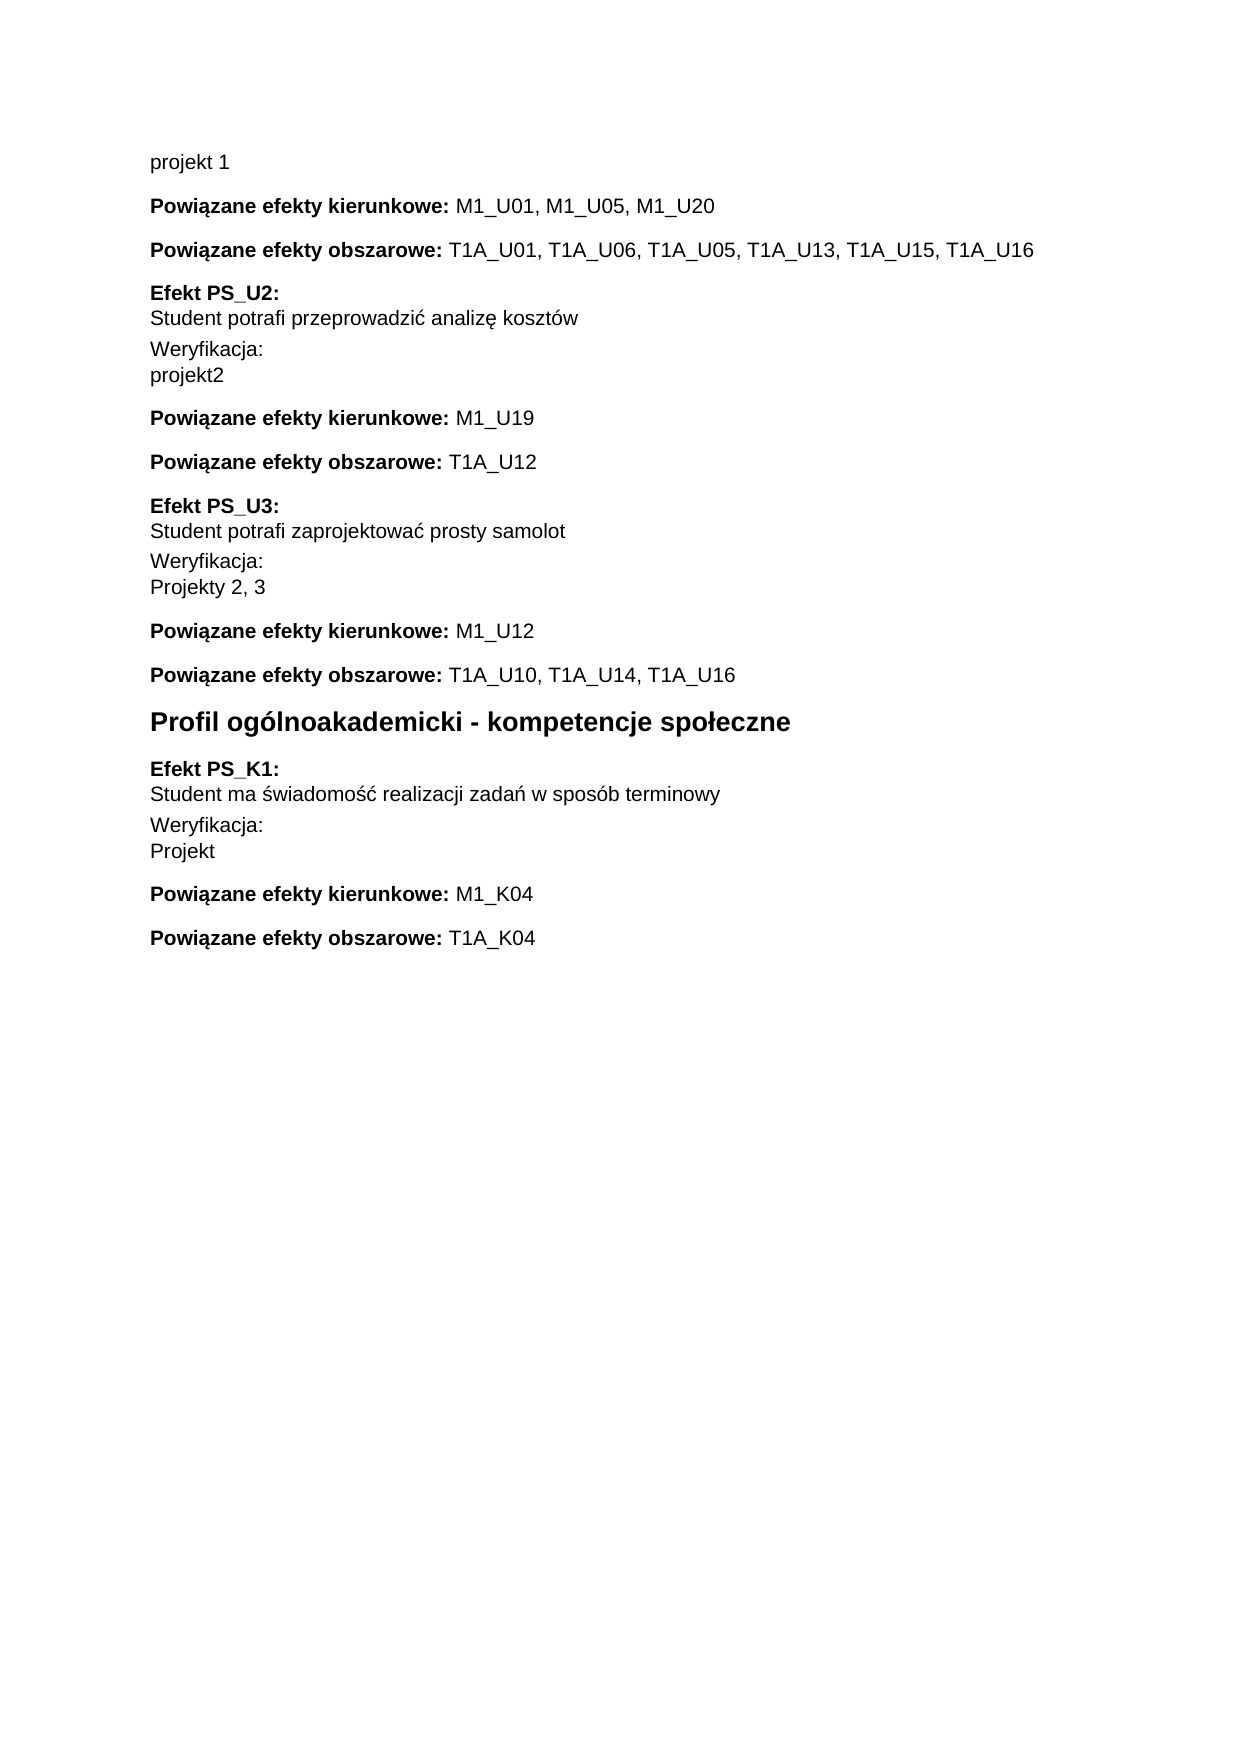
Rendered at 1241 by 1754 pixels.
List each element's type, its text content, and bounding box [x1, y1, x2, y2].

text Weryfikacja: [150, 812, 1090, 836]
text Student potrafi przeprowadzić analizę kosztów [150, 306, 1090, 330]
subtitle Profil ogólnoakademicki - kompetencje społeczne [150, 706, 1090, 737]
text projekt 1 [150, 150, 1090, 174]
text Efekt PS_U3: [150, 494, 1090, 518]
text Powiązane efekty kierunkowe: M1_U19 [150, 406, 1090, 430]
text Student potrafi zaprojektować prosty samolot [150, 519, 1090, 543]
text Weryfikacja: [150, 549, 1090, 573]
text Powiązane efekty obszarowe: T1A_U10, T1A_U14, T1A_U16 [150, 662, 1090, 686]
text Projekty 2, 3 [150, 575, 1090, 599]
text Powiązane efekty obszarowe: T1A_K04 [150, 926, 1090, 950]
text Student ma świadomość realizacji zadań w sposób terminowy [150, 782, 1090, 806]
text Powiązane efekty obszarowe: T1A_U12 [150, 450, 1090, 474]
text Efekt PS_U2: [150, 281, 1090, 305]
text Powiązane efekty kierunkowe: M1_K04 [150, 882, 1090, 906]
text Powiązane efekty obszarowe: T1A_U01, T1A_U06, T1A_U05, T1A_U13, T1A_U15, T1A_U16 [150, 237, 1090, 261]
text Powiązane efekty kierunkowe: M1_U01, M1_U05, M1_U20 [150, 194, 1090, 218]
text Weryfikacja: [150, 336, 1090, 360]
text projekt2 [150, 362, 1090, 386]
text Efekt PS_K1: [150, 757, 1090, 781]
text Powiązane efekty kierunkowe: M1_U12 [150, 619, 1090, 643]
text Projekt [150, 838, 1090, 862]
